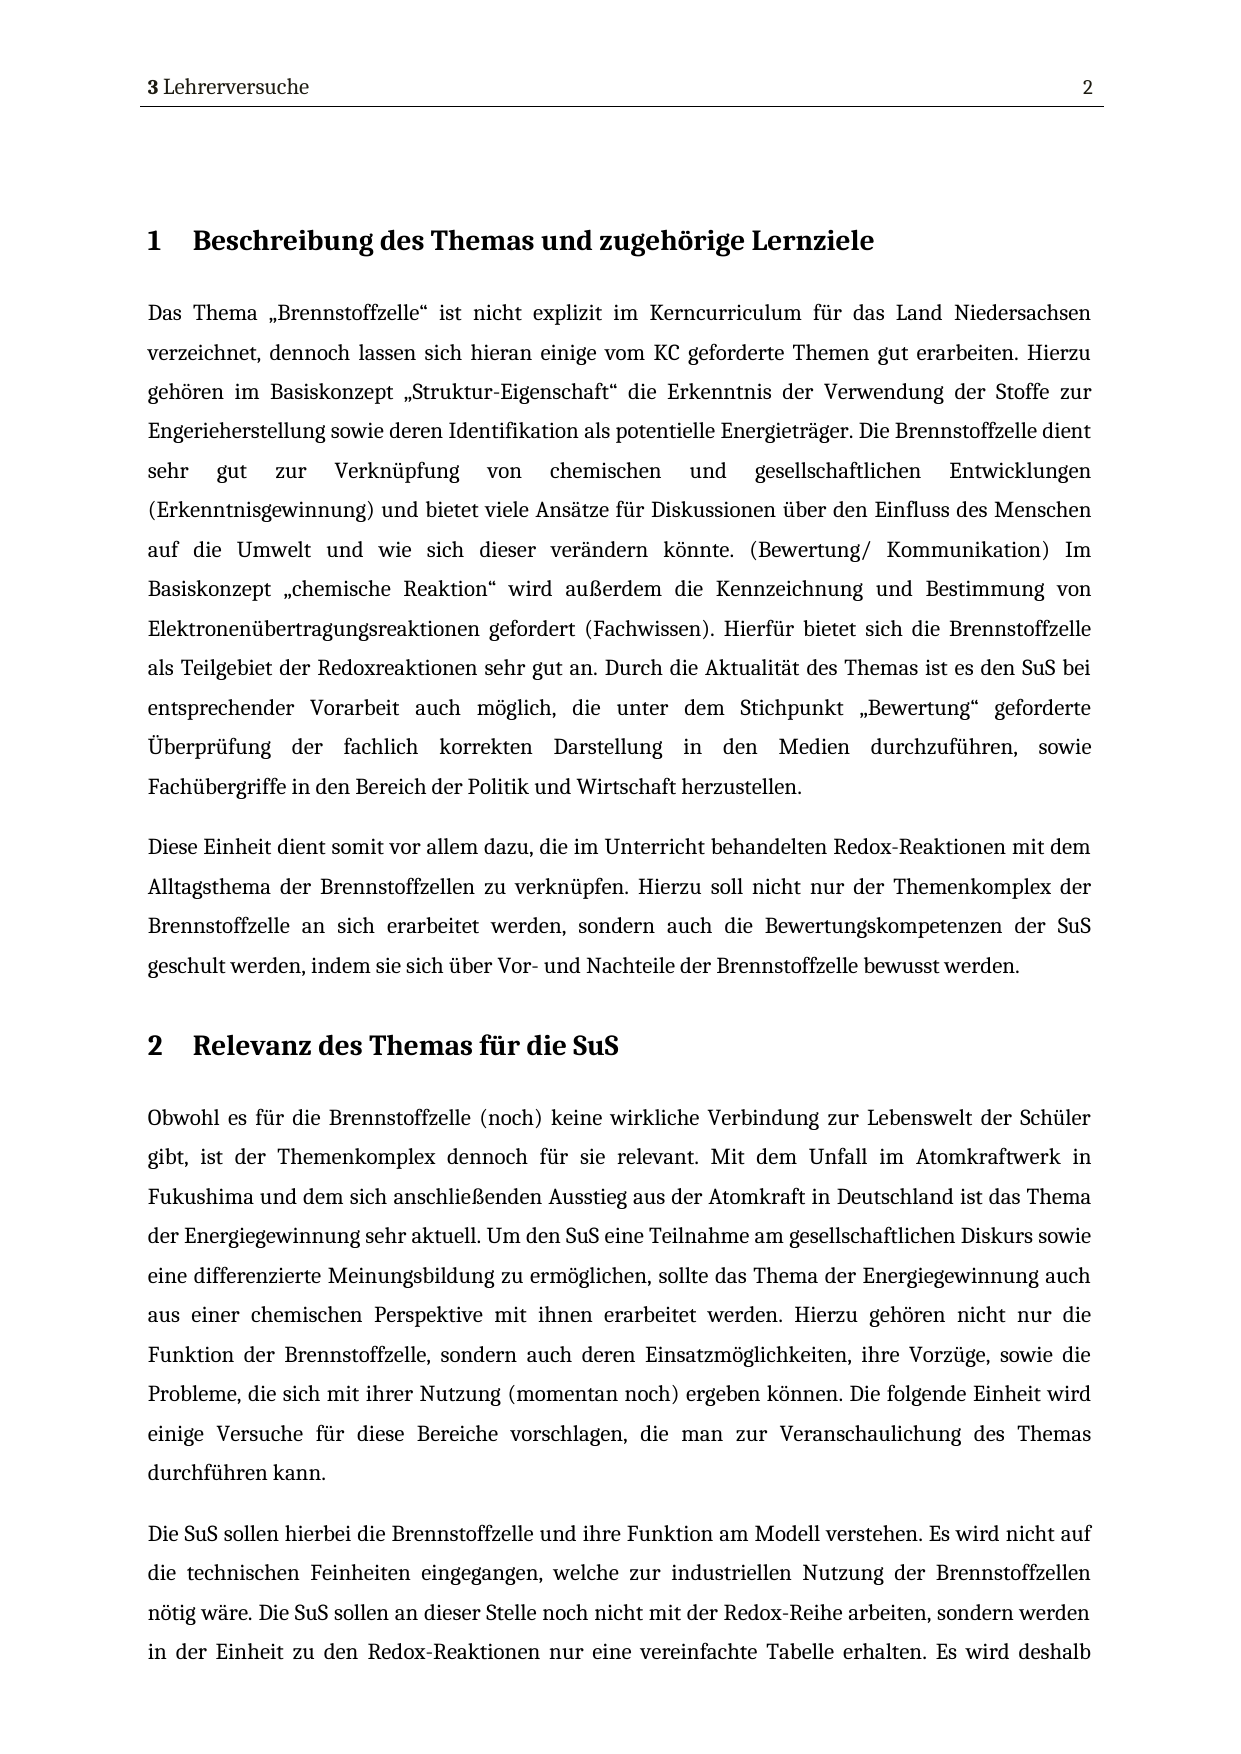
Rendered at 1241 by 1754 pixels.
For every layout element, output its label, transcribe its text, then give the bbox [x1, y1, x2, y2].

subtitle Relevanz des Themas für die SuS [148, 1029, 1093, 1063]
text Obwohl es für die Brennstoffzelle (noch) keine wirkliche Verbindung zur Lebenswelt der Schüler gibt, ist der Themenkomplex dennoch für sie relevant. Mit dem Unfall im Atomkraftwerk in Fukushima und dem sich anschließenden Ausstieg aus der Atomkraft in Deutschland ist das Thema der Energiegewinnung sehr aktuell. Um den SuS eine Teilnahme am gesellschaftlichen Diskurs sowie eine differenzierte Meinungsbildung zu ermöglichen, sollte das Thema der Energiegewinnung auch aus einer chemischen Perspektive mit ihnen erarbeitet werden. Hierzu gehören nicht nur die Funktion der Brennstoffzelle, sondern auch deren Einsatzmöglichkeiten, ihre Vorzüge, sowie die Probleme, die sich mit ihrer Nutzung (momentan noch) ergeben können. Die folgende Einheit wird einige Versuche für diese Bereiche vorschlagen, die man zur Veranschaulichung des Themas durchführen kann. [148, 1105, 1093, 1486]
text Das Thema „Brennstoffzelle“ ist nicht explizit im Kerncurriculum für das Land Niedersachsen verzeichnet, dennoch lassen sich hieran einige vom KC geforderte Themen gut erarbeiten. Hierzu gehören im Basiskonzept „Struktur-Eigenschaft“ die Erkenntnis der Verwendung der Stoffe zur Engerieherstellung sowie deren Identifikation als potentielle Energieträger. Die Brennstoffzelle dient sehr gut zur Verknüpfung von chemischen und gesellschaftlichen Entwicklungen (Erkenntnisgewinnung) und bietet viele Ansätze für Diskussionen über den Einfluss des Menschen auf die Umwelt und wie sich dieser verändern könnte. (Bewertung/ Kommunikation) Im Basiskonzept „chemische Reaktion“ wird außerdem die Kennzeichnung und Bestimmung von Elektronenübertragungsreaktionen gefordert (Fachwissen). Hierfür bietet sich die Brennstoffzelle als Teilgebiet der Redoxreaktionen sehr gut an. Durch die Aktualität des Themas ist es den SuS bei entsprechender Vorarbeit auch möglich, die unter dem Stichpunkt „Bewertung“ geforderte Überprüfung der fachlich korrekten Darstellung in den Medien durchzuführen, sowie Fachübergriffe in den Bereich der Politik und Wirtschaft herzustellen. [148, 300, 1093, 800]
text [148, 1520, 1093, 1665]
subtitle Beschreibung des Themas und zugehörige Lernziele [148, 224, 1093, 258]
text Diese Einheit dient somit vor allem dazu, die im Unterricht behandelten Redox-Reaktionen mit dem Alltagsthema der Brennstoffzellen zu verknüpfen. Hierzu soll nicht nur der Themenkomplex der Brennstoffzelle an sich erarbeitet werden, sondern auch die Bewertungskompetenzen der SuS geschult werden, indem sie sich über Vor- und Nachteile der Brennstoffzelle bewusst werden. [148, 834, 1093, 979]
